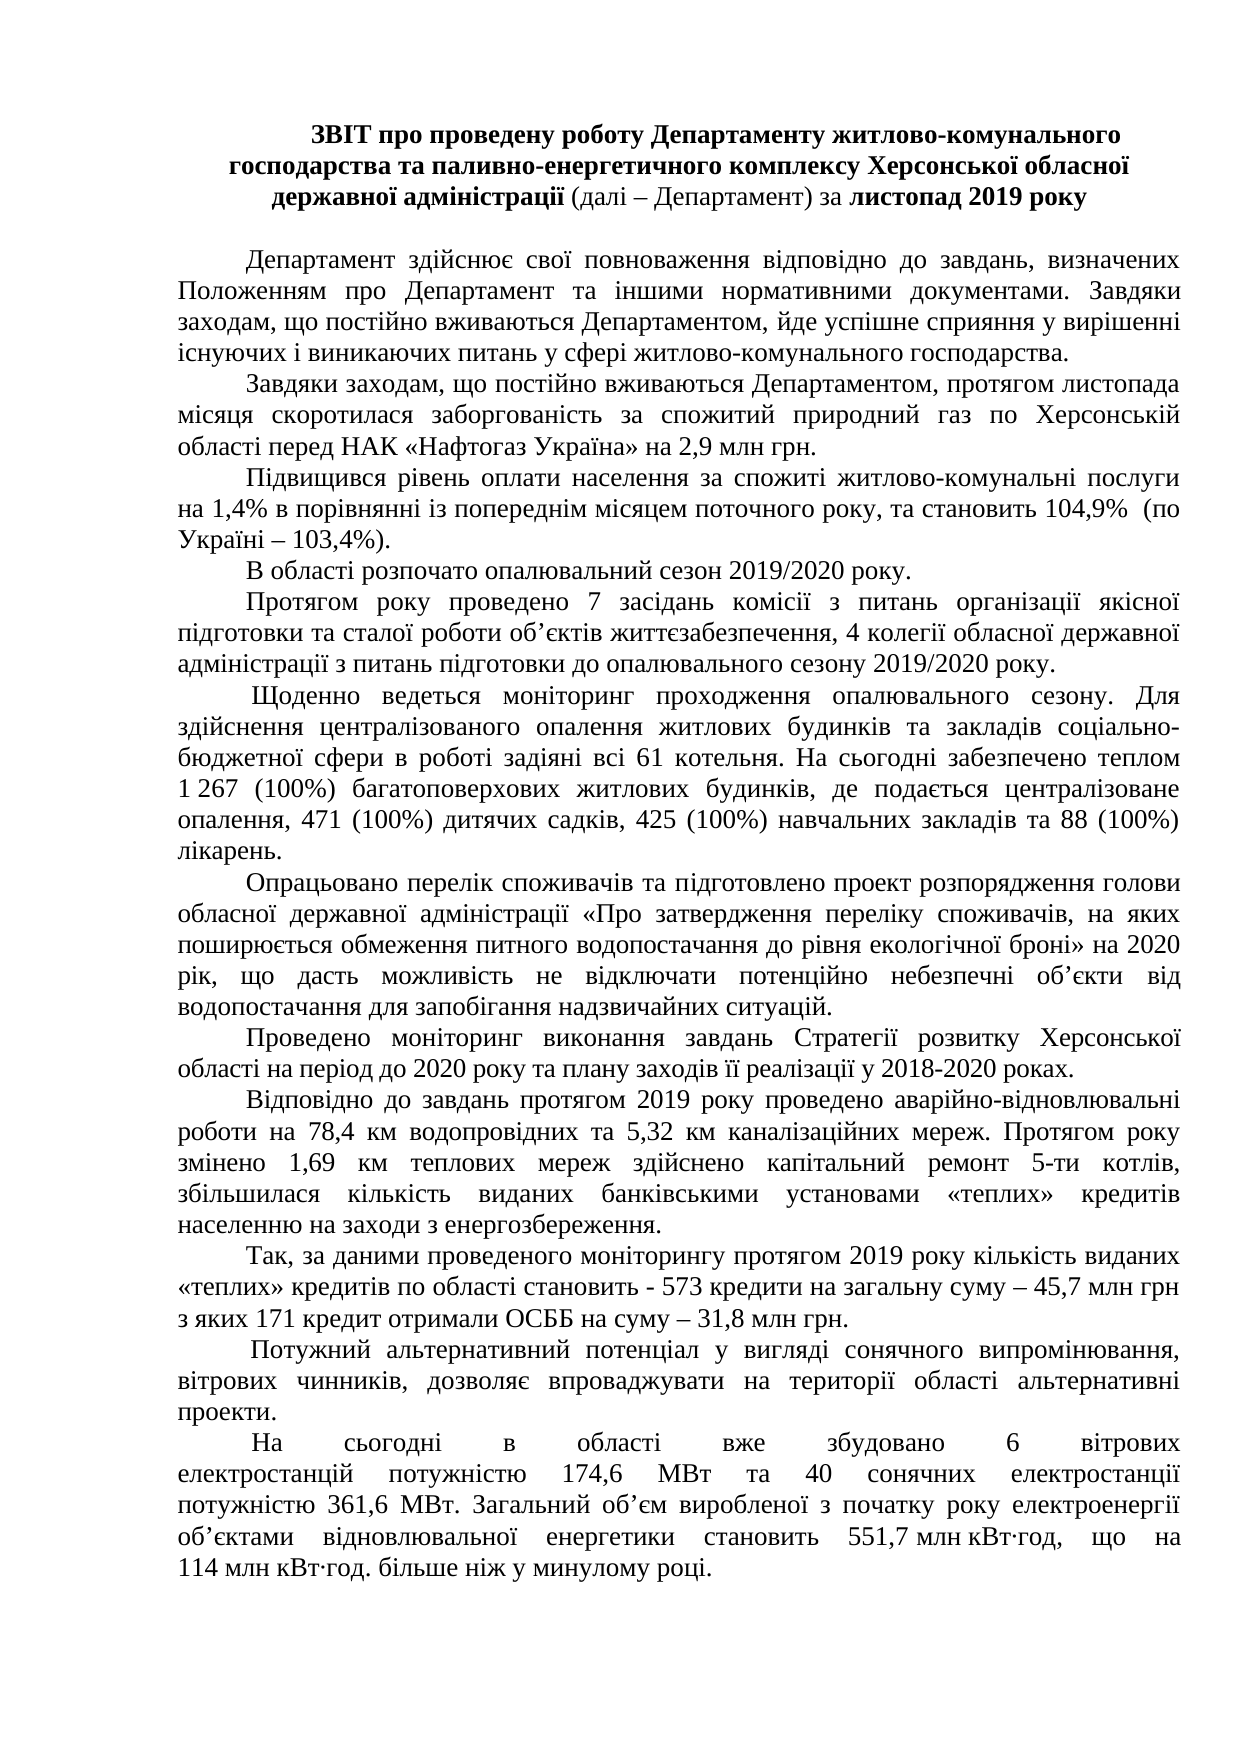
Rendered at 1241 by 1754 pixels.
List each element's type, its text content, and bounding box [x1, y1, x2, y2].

text Опрацьовано перелік споживачів та підготовлено проект розпорядження голови обласної державної адміністрації «Про затвердження переліку споживачів, на яких поширюється обмеження питного водопостачання до рівня екологічної броні» на 2020 рік, що дасть можливість не відключати потенційно небезпечні об’єкти від водопостачання для запобігання надзвичайних ситуацій. [177, 866, 1181, 1021]
text В області розпочато опалювальний сезон 2019/2020 року. [177, 554, 1181, 585]
text Щоденно ведеться моніторинг проходження опалювального сезону. Для здійснення централізованого опалення житлових будинків та закладів соціально-бюджетної сфери в роботі задіяні всі 61 котельня. На сьогодні забезпечено теплом 1 267 (100%) багатоповерхових житлових будинків, де подається централізоване опалення, 471 (100%) дитячих садків, 425 (100%) навчальних закладів та 88 (100%) лікарень. [177, 679, 1181, 866]
text ЗВІТ про проведену роботу Департаменту житлово-комунального господарства та паливно-енергетичного комплексу Херсонської обласної державної адміністрації (далі – Департамент) за листопад 2019 року [177, 118, 1181, 212]
text Департамент здійснює свої повноваження відповідно до завдань, визначених Положенням про Департамент та іншими нормативними документами. Завдяки заходам, що постійно вживаються Департаментом, йде успішне сприяння у вирішенні існуючих і виникаючих питань у сфері житлово-комунального господарства. [177, 243, 1181, 367]
text Потужний альтернативний потенціал у вигляді сонячного випромінювання, вітрових чинників, дозволяє впроваджувати на території області альтернативні проекти. [177, 1333, 1181, 1426]
text Так, за даними проведеного моніторингу протягом 2019 року кількість виданих «теплих» кредитів по області становить - 573 кредити на загальну суму – 45,7 млн грн з яких 171 кредит отримали ОСББ на суму – 31,8 млн грн. [177, 1239, 1181, 1333]
text Проведено моніторинг виконання завдань Стратегії розвитку Херсонської області на період до 2020 року та плану заходів її реалізації у 2018-2020 роках. [177, 1021, 1181, 1084]
text На сьогодні в області вже збудовано 6 вітрових електростанцій потужністю 174,6 МВт та 40 сонячних електростанції потужністю 361,6 МВт. Загальний об’єм виробленої з початку року електроенергії об’єктами відновлювальної енергетики становить 551,7 млн кВт∙год, що на 114 млн кВт∙год. більше ніж у минулому році. [177, 1426, 1181, 1582]
text Підвищився рівень оплати населення за спожиті житлово-комунальні послуги на 1,4% в порівнянні із попереднім місяцем поточного року, та становить 104,9% (по Україні – 103,4%). [177, 461, 1181, 554]
text Протягом року проведено 7 засідань комісії з питань організації якісної підготовки та сталої роботи об’єктів життєзабезпечення, 4 колегії обласної державної адміністрації з питань підготовки до опалювального сезону 2019/2020 року. [177, 585, 1181, 679]
text Відповідно до завдань протягом 2019 року проведено аварійно-відновлювальні роботи на 78,4 км водопровідних та 5,32 км каналізаційних мереж. Протягом року змінено 1,69 км теплових мереж здійснено капітальний ремонт 5-ти котлів, збільшилася кількість виданих банківськими установами «теплих» кредитів населенню на заходи з енергозбереження. [177, 1084, 1181, 1239]
text Завдяки заходам, що постійно вживаються Департаментом, протягом листопада місяця скоротилася заборгованість за спожитий природний газ по Херсонській області перед НАК «Нафтогаз Україна» на 2,9 млн грн. [177, 367, 1181, 461]
